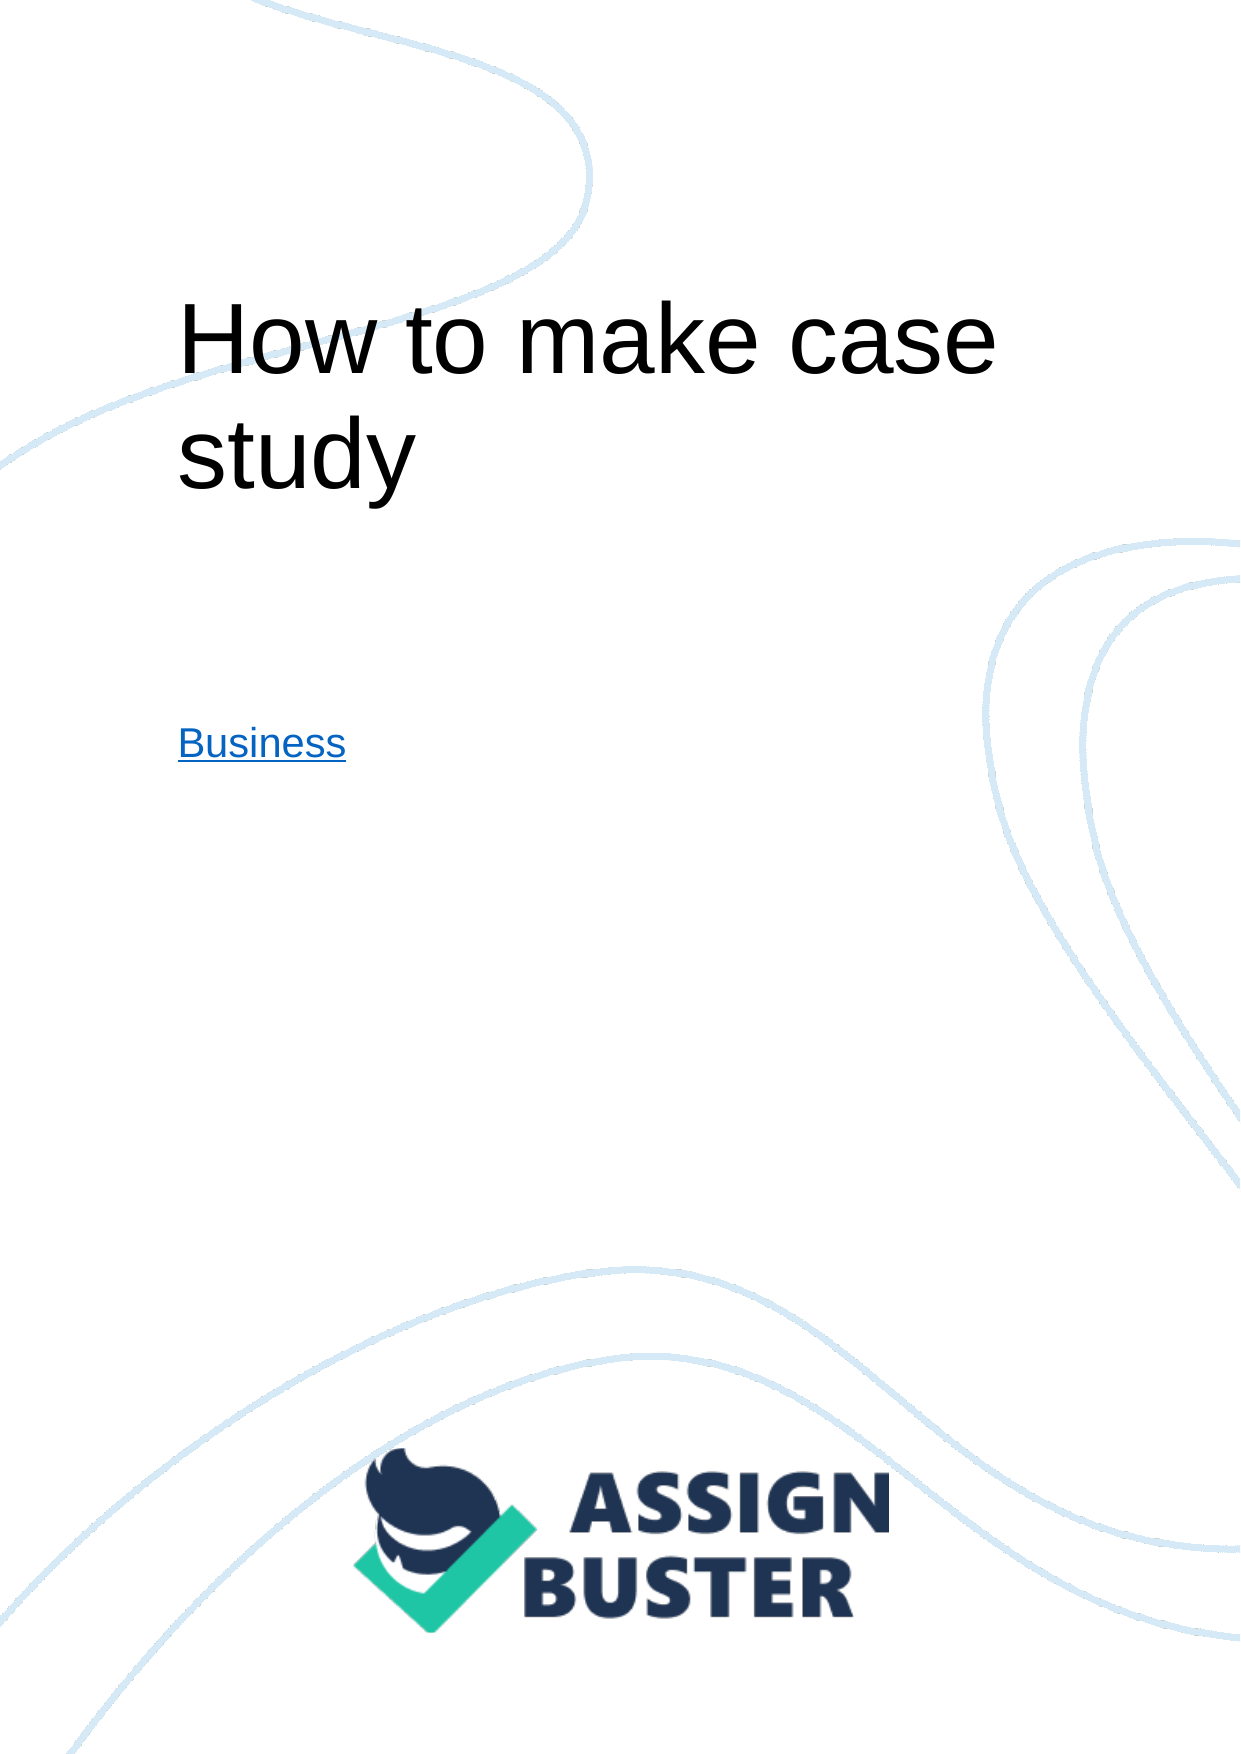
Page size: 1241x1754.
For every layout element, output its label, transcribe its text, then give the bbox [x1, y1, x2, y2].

subtitle How to make case study [177, 279, 1152, 509]
text Business [177, 719, 1152, 767]
picture [0, 0, 1241, 1754]
